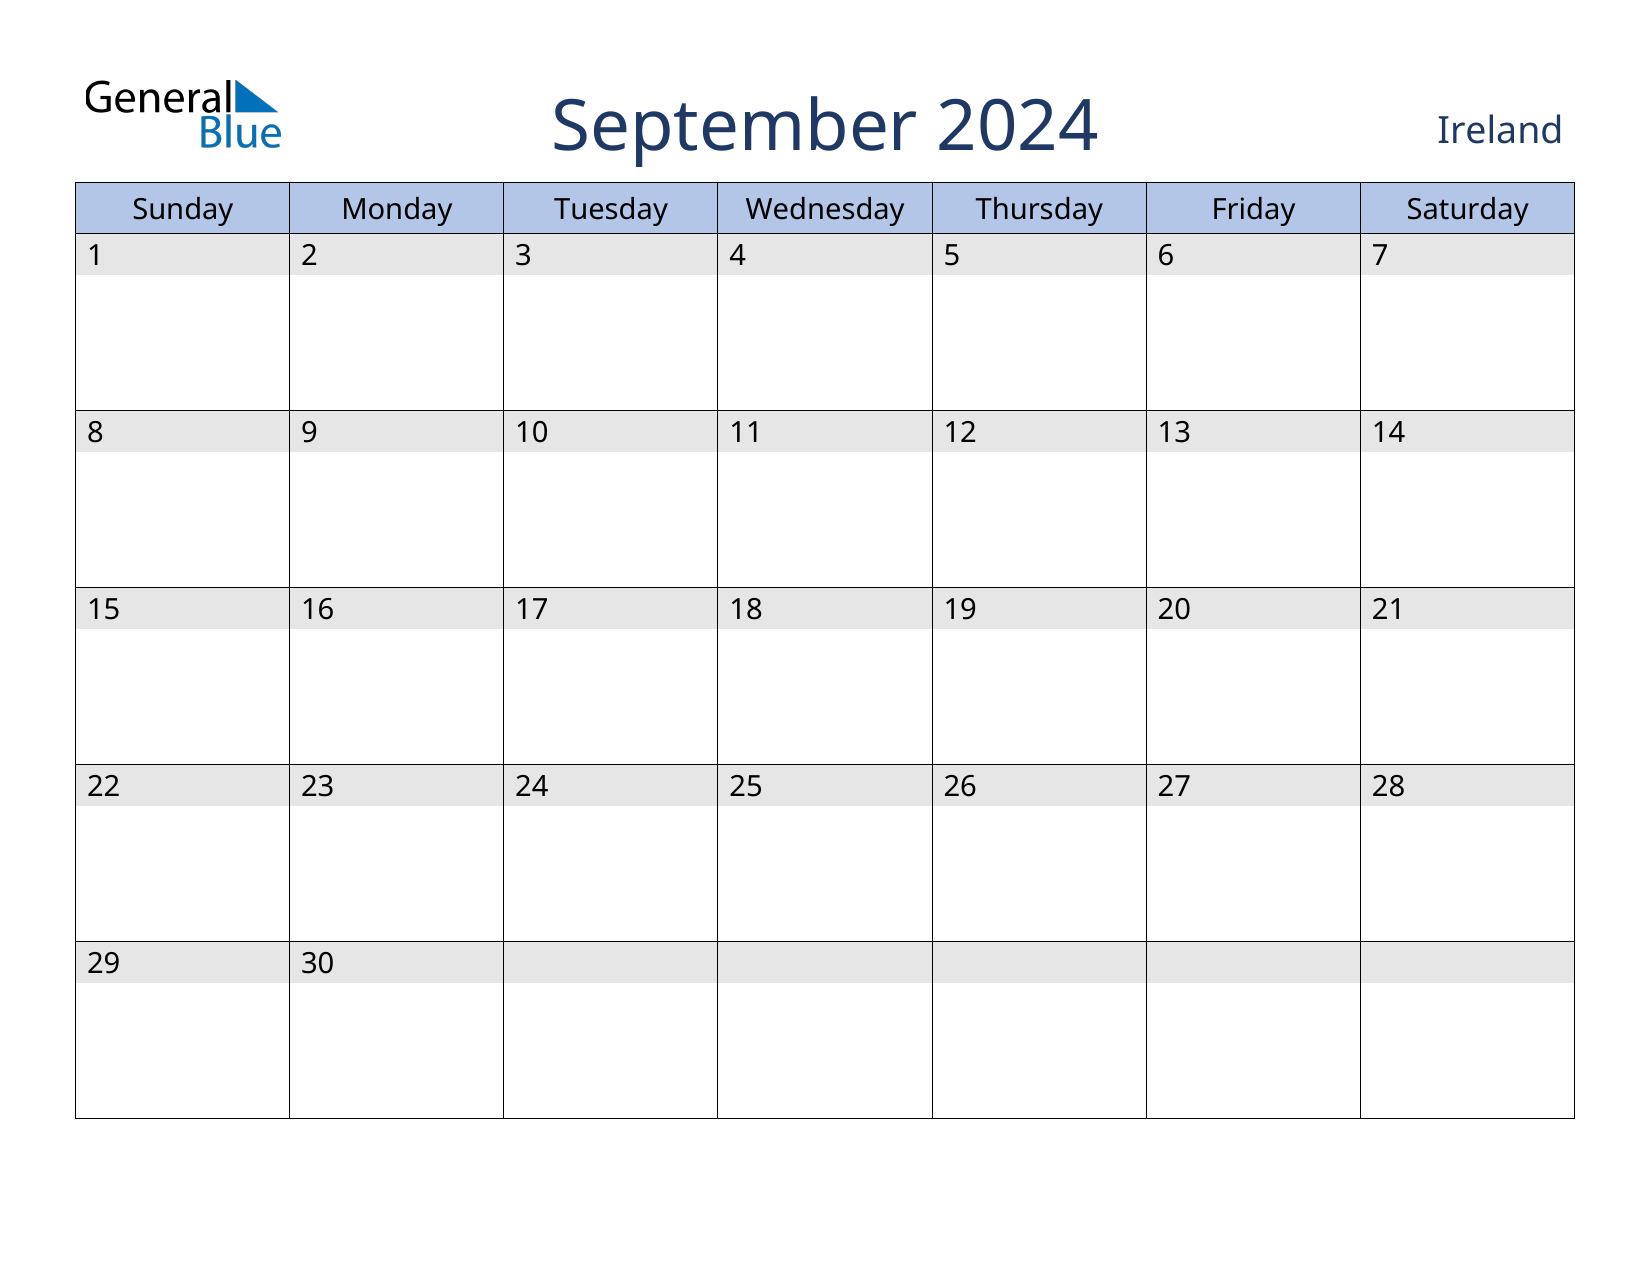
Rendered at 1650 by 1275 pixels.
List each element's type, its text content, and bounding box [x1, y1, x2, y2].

table_cell [504, 452, 717, 587]
table_cell 23 [290, 765, 503, 806]
table_cell [504, 806, 717, 941]
table_cell 29 [76, 942, 289, 983]
table_cell [290, 806, 503, 941]
table_header [76, 75, 503, 182]
table_cell [933, 275, 1146, 410]
table_cell Tuesday [504, 183, 717, 233]
table_cell 14 [1361, 411, 1574, 452]
table_cell 19 [933, 588, 1146, 629]
table_cell [1361, 942, 1574, 983]
table_cell Wednesday [718, 183, 932, 233]
picture [86, 80, 281, 148]
table_cell [1147, 806, 1360, 941]
table_cell 28 [1361, 765, 1574, 806]
table_cell [76, 629, 289, 764]
table_cell [1361, 452, 1574, 587]
table_cell 12 [933, 411, 1146, 452]
table_cell 24 [504, 765, 717, 806]
table_cell 22 [76, 765, 289, 806]
table_cell 20 [1147, 588, 1360, 629]
table_cell [933, 942, 1146, 983]
table_cell [504, 983, 717, 1118]
table_cell 10 [504, 411, 717, 452]
table_cell 2 [290, 234, 503, 275]
table_cell Monday [290, 183, 503, 233]
table_cell 27 [1147, 765, 1360, 806]
table_cell [76, 983, 289, 1118]
table_cell [504, 629, 717, 764]
table_cell 30 [290, 942, 503, 983]
table_cell 26 [933, 765, 1146, 806]
table_cell Saturday [1361, 183, 1574, 233]
table_cell [1147, 629, 1360, 764]
table_cell [933, 806, 1146, 941]
table_cell [1361, 629, 1574, 764]
table_cell [718, 942, 932, 983]
table_cell [290, 452, 503, 587]
table_cell 11 [718, 411, 932, 452]
table_cell 13 [1147, 411, 1360, 452]
table_cell [1147, 942, 1360, 983]
table_cell 25 [718, 765, 932, 806]
table_header September 2024 [504, 75, 1146, 182]
table_cell [933, 452, 1146, 587]
table_cell [504, 942, 717, 983]
table_cell [1361, 806, 1574, 941]
table_cell Thursday [933, 183, 1146, 233]
table_cell 16 [290, 588, 503, 629]
table_cell 17 [504, 588, 717, 629]
table_cell [76, 806, 289, 941]
table_cell 21 [1361, 588, 1574, 629]
table_cell [290, 629, 503, 764]
table_cell [933, 983, 1146, 1118]
table_cell [504, 275, 717, 410]
table_cell 18 [718, 588, 932, 629]
table_cell Sunday [76, 183, 289, 233]
table_cell 8 [76, 411, 289, 452]
table_cell [290, 275, 503, 410]
table_cell [1361, 275, 1574, 410]
table_cell [1147, 983, 1360, 1118]
table_cell [290, 983, 503, 1118]
table_cell 3 [504, 234, 717, 275]
table_cell [1147, 275, 1360, 410]
table_cell Friday [1147, 183, 1360, 233]
table_cell 5 [933, 234, 1146, 275]
table_cell [1147, 452, 1360, 587]
table_cell [76, 452, 289, 587]
table_cell 7 [1361, 234, 1574, 275]
table_cell [718, 629, 932, 764]
table_cell 4 [718, 234, 932, 275]
table_cell [718, 275, 932, 410]
table_cell [718, 806, 932, 941]
table_cell [76, 275, 289, 410]
table_cell 15 [76, 588, 289, 629]
table_cell [1361, 983, 1574, 1118]
table_header Ireland [1146, 75, 1574, 182]
table_cell [933, 629, 1146, 764]
table_cell 9 [290, 411, 503, 452]
table_cell [718, 452, 932, 587]
table_cell 1 [76, 234, 289, 275]
table_cell [718, 983, 932, 1118]
table_cell 6 [1147, 234, 1360, 275]
